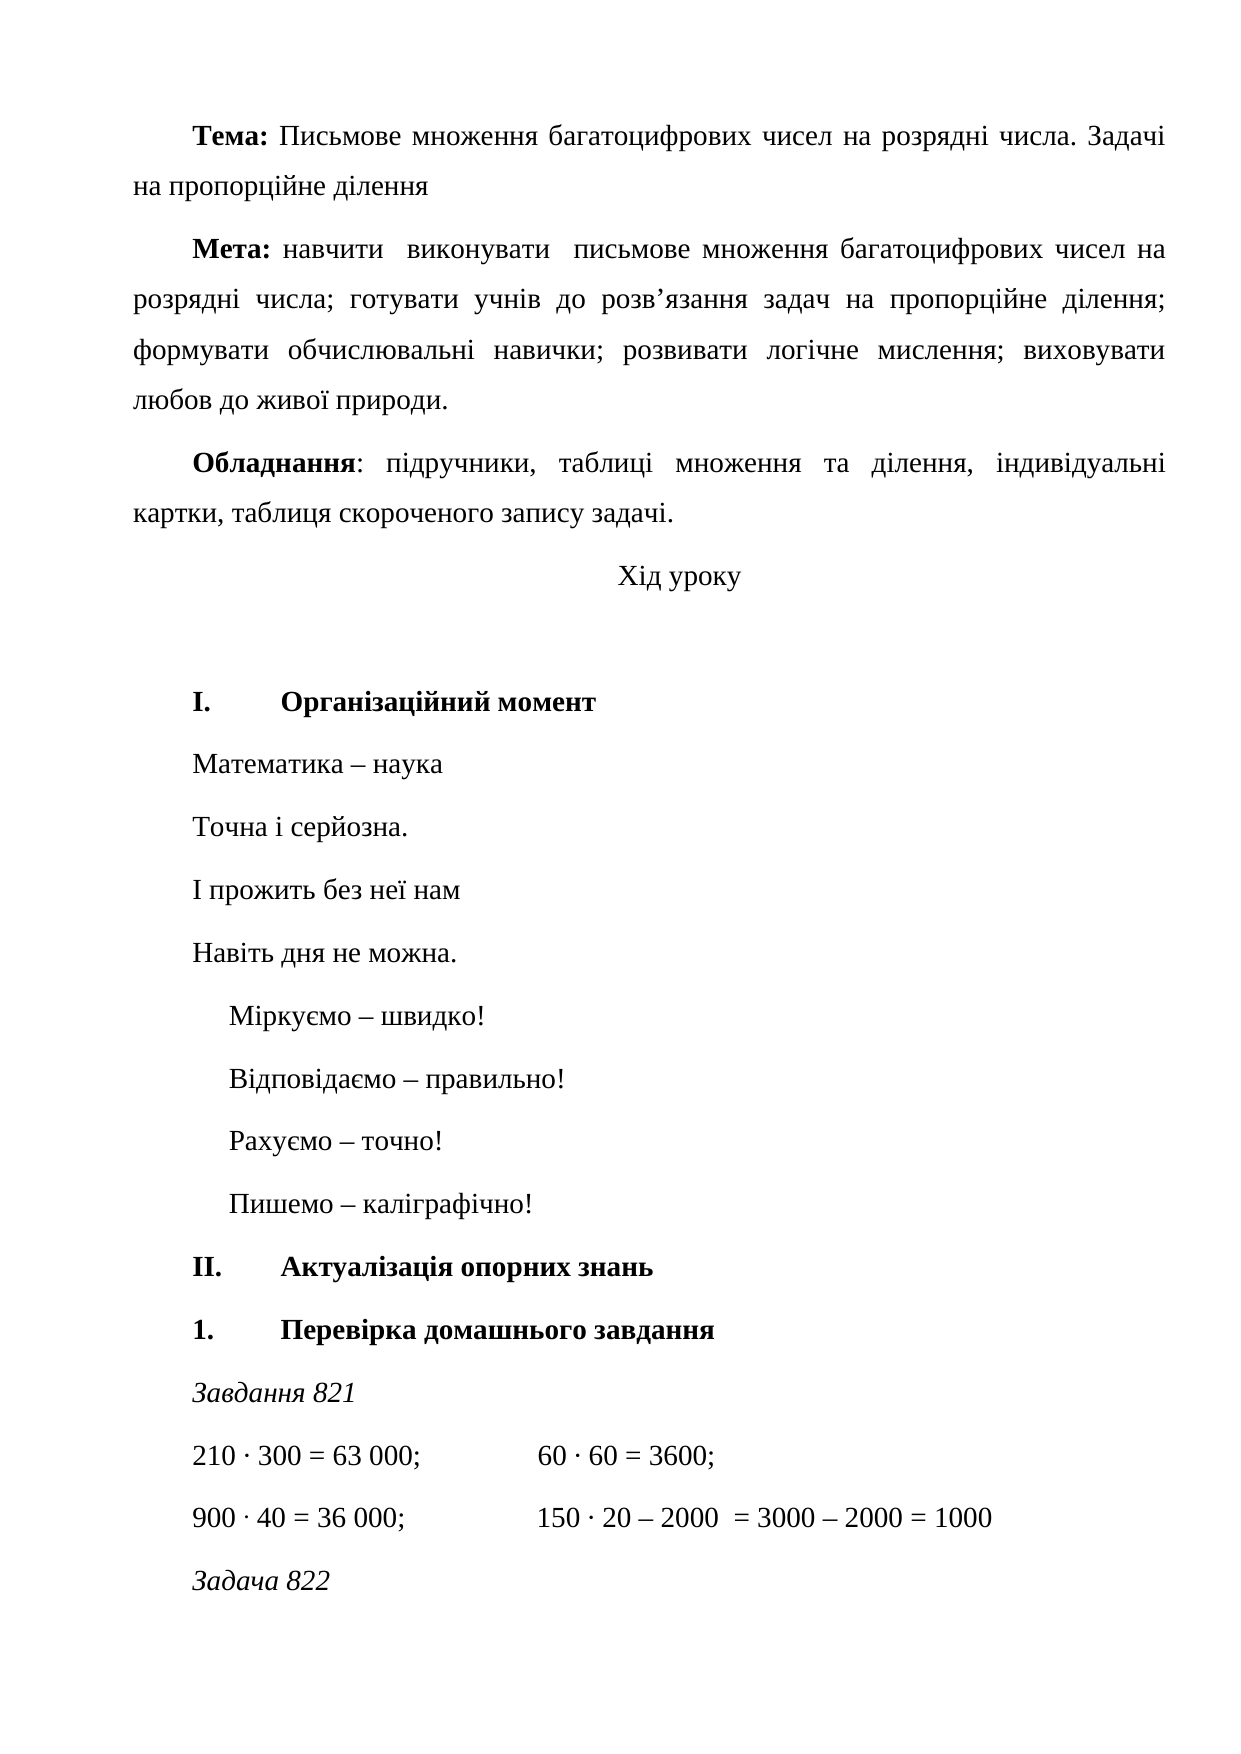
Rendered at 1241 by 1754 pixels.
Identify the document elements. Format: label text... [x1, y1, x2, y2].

text Навіть дня не можна. [133, 935, 1167, 969]
text 900 40 = 36 000; 150 ∙ 20 – 2000 = 3000 – 2000 = 1000 [133, 1500, 1167, 1534]
text І прожить без неї нам [133, 872, 1167, 906]
text Відповідаємо – правильно! [133, 1061, 1167, 1094]
text Обладнання: підручники, таблиці множення та ділення, індивідуальні картки, таблиця скороченого запису задачі. [133, 445, 1167, 529]
list Організаційний момент [133, 684, 1167, 717]
text Міркуємо – швидко! [133, 998, 1167, 1031]
text Пишемо – каліграфічно! [133, 1186, 1167, 1220]
text Хід уроку [133, 558, 1167, 592]
text Математика – наука [133, 747, 1167, 780]
text Задача 822 [133, 1563, 1167, 1597]
list Актуалізація опорних знань [133, 1249, 1167, 1283]
text Рахуємо – точно! [133, 1123, 1167, 1157]
text Мета: навчити виконувати письмове множення багатоцифрових чисел на розрядні числа; готувати учнів до розв’язання задач на пропорційне ділення; формувати обчислювальні навички; розвивати логічне мислення; виховувати любов до живої природи. [133, 231, 1167, 416]
text Завдання 821 [133, 1375, 1167, 1408]
text 210 ∙ 300 = 63 000; 60 ∙ 60 = 3600; [133, 1438, 1167, 1471]
list Перевірка домашнього завдання [133, 1312, 1167, 1346]
text Тема: Письмове множення багатоцифрових чисел на розрядні числа. Задачі на пропорційне ділення [133, 118, 1167, 202]
text Точна і серйозна. [133, 809, 1167, 843]
